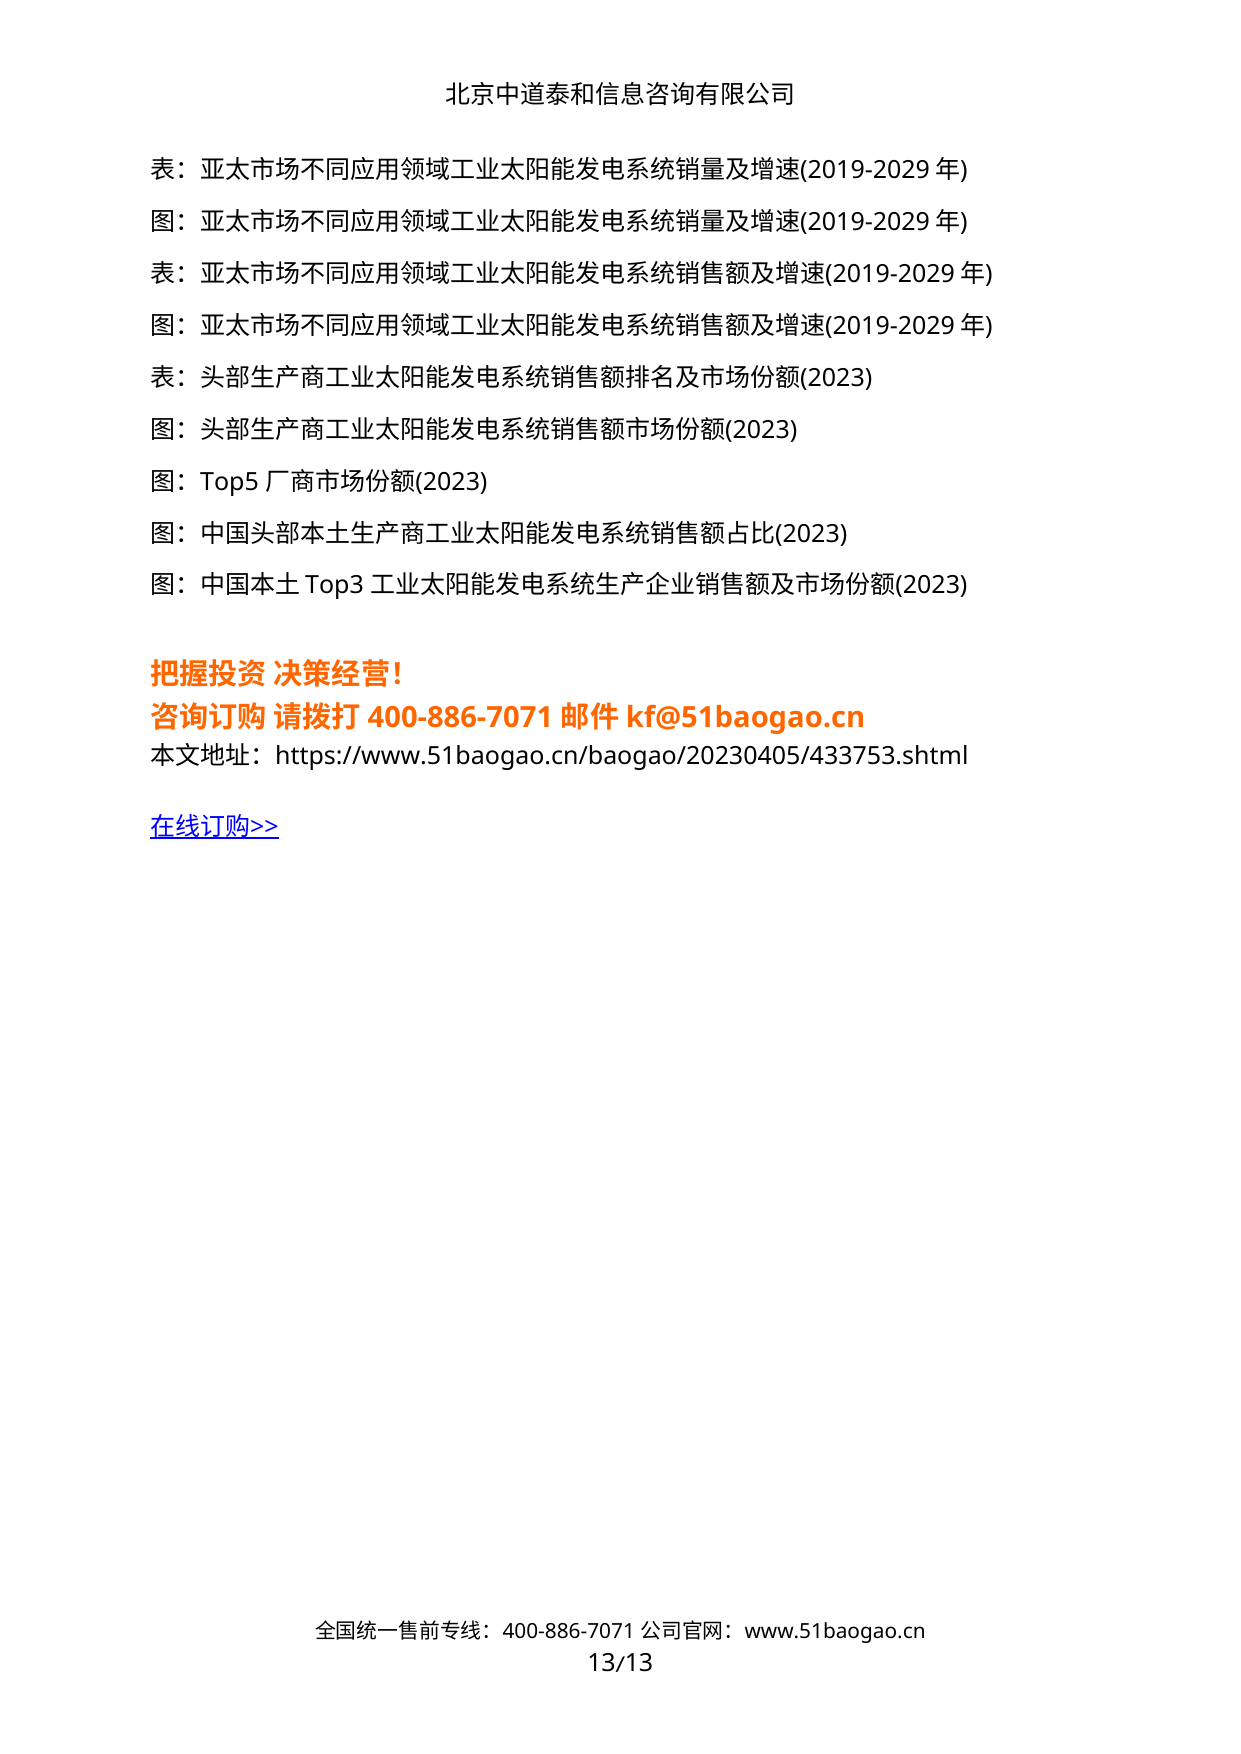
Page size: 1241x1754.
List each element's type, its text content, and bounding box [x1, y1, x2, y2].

text 表：头部生产商工业太阳能发电系统销售额排名及市场份额(2023) [150, 357, 1090, 394]
text 图：中国本土Top3 工业太阳能发电系统生产企业销售额及市场份额(2023) [150, 565, 1090, 601]
text 图：Top5 厂商市场份额(2023) [150, 461, 1090, 497]
text 图：头部生产商工业太阳能发电系统销售额市场份额(2023) [150, 409, 1090, 446]
text 把握投资 决策经营！咨询订购 请拨打 400-886-7071 邮件 kf@51baogao.cn本文地址：https://www.51baogao.cn/baogao/20230405/433753.shtml [150, 617, 1090, 772]
text 图：亚太市场不同应用领域工业太阳能发电系统销售额及增速(2019-2029年) [150, 306, 1090, 342]
text 图：中国头部本土生产商工业太阳能发电系统销售额占比(2023) [150, 513, 1090, 549]
text 表：亚太市场不同应用领域工业太阳能发电系统销量及增速(2019-2029年) [150, 150, 1090, 186]
text 在线订购>> [150, 772, 1090, 842]
text 表：亚太市场不同应用领域工业太阳能发电系统销售额及增速(2019-2029年) [150, 254, 1090, 290]
text 图：亚太市场不同应用领域工业太阳能发电系统销量及增速(2019-2029年) [150, 202, 1090, 238]
